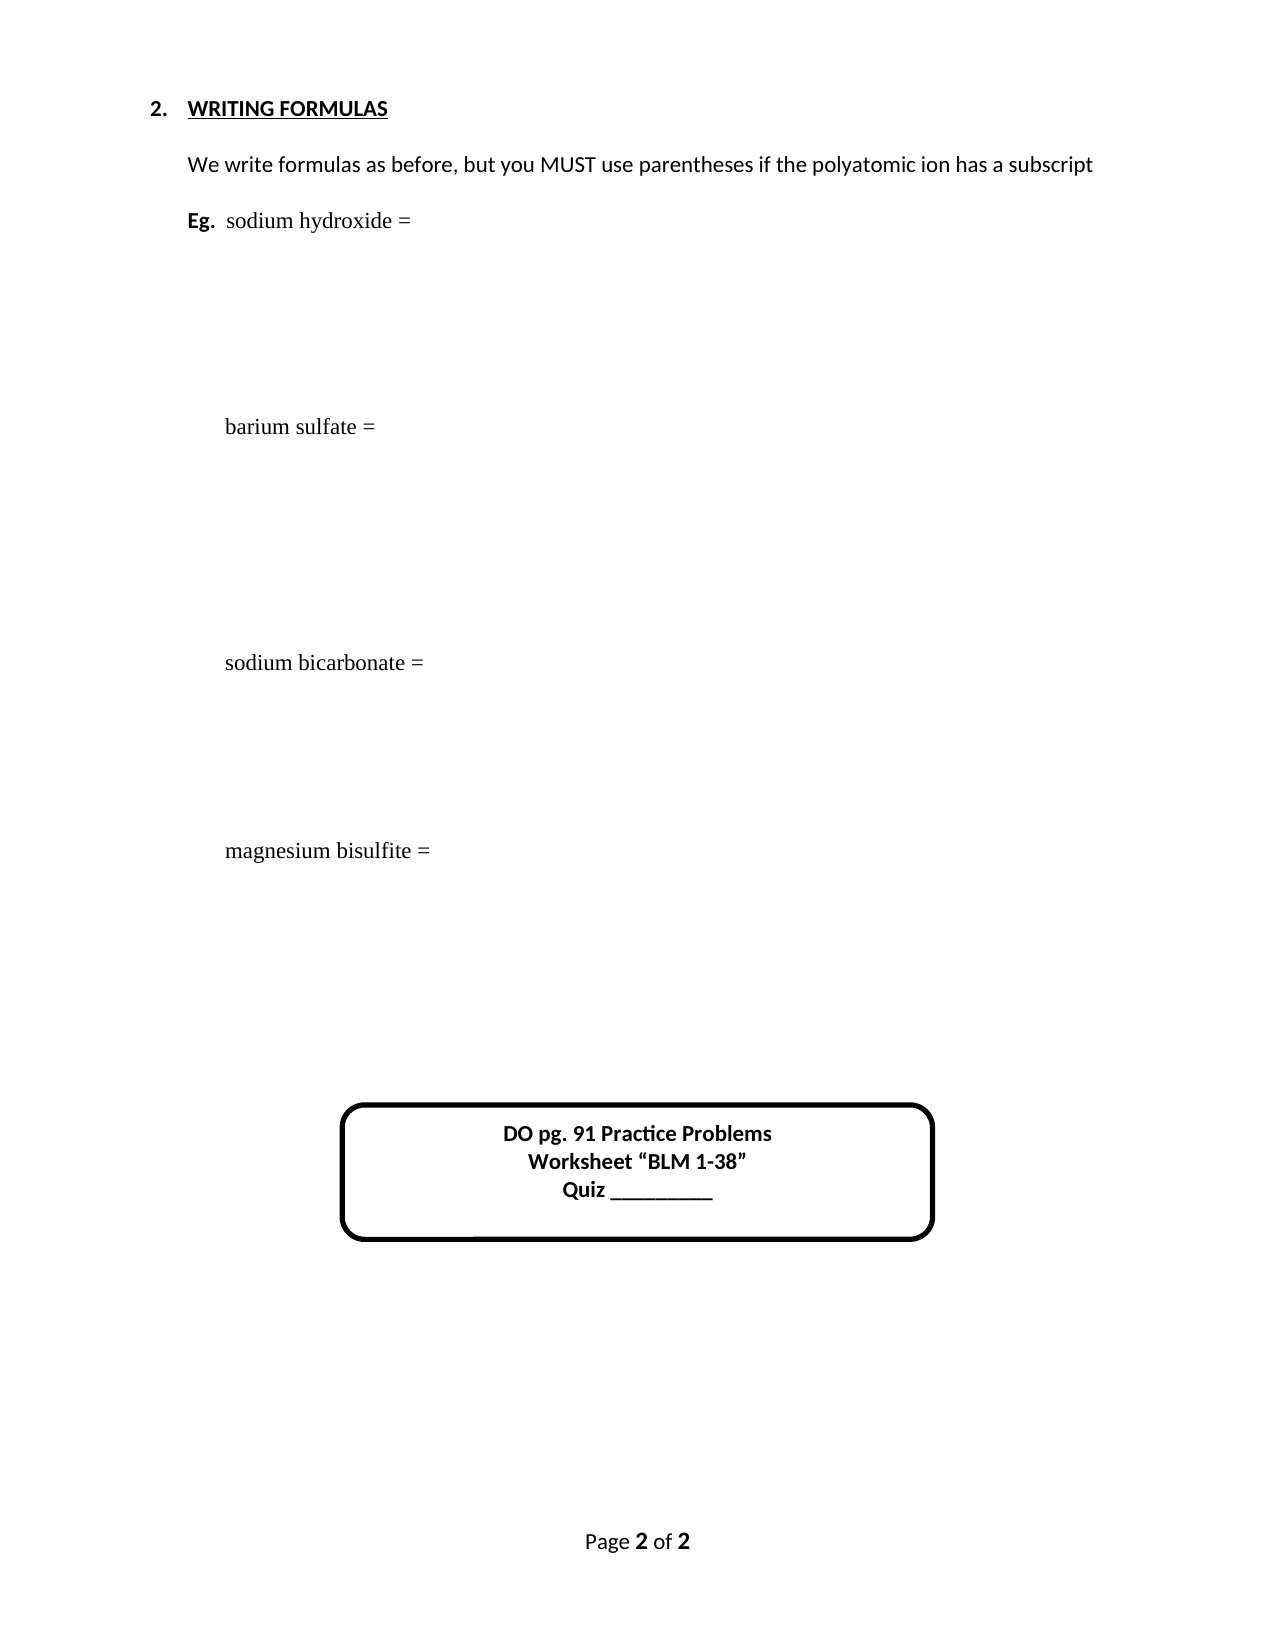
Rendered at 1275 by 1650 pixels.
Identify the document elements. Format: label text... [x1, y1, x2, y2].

list Eg. sodium hydroxide = [187, 206, 1125, 234]
text barium sulfate = [150, 413, 1125, 439]
list We write formulas as before, but you MUST use parentheses if the polyatomic ion has a subscript [187, 150, 1125, 178]
list WRITING FORMULAS [150, 94, 1125, 122]
text sodium bicarbonate = [150, 649, 1125, 675]
text magnesium bisulfite = [150, 837, 1125, 864]
